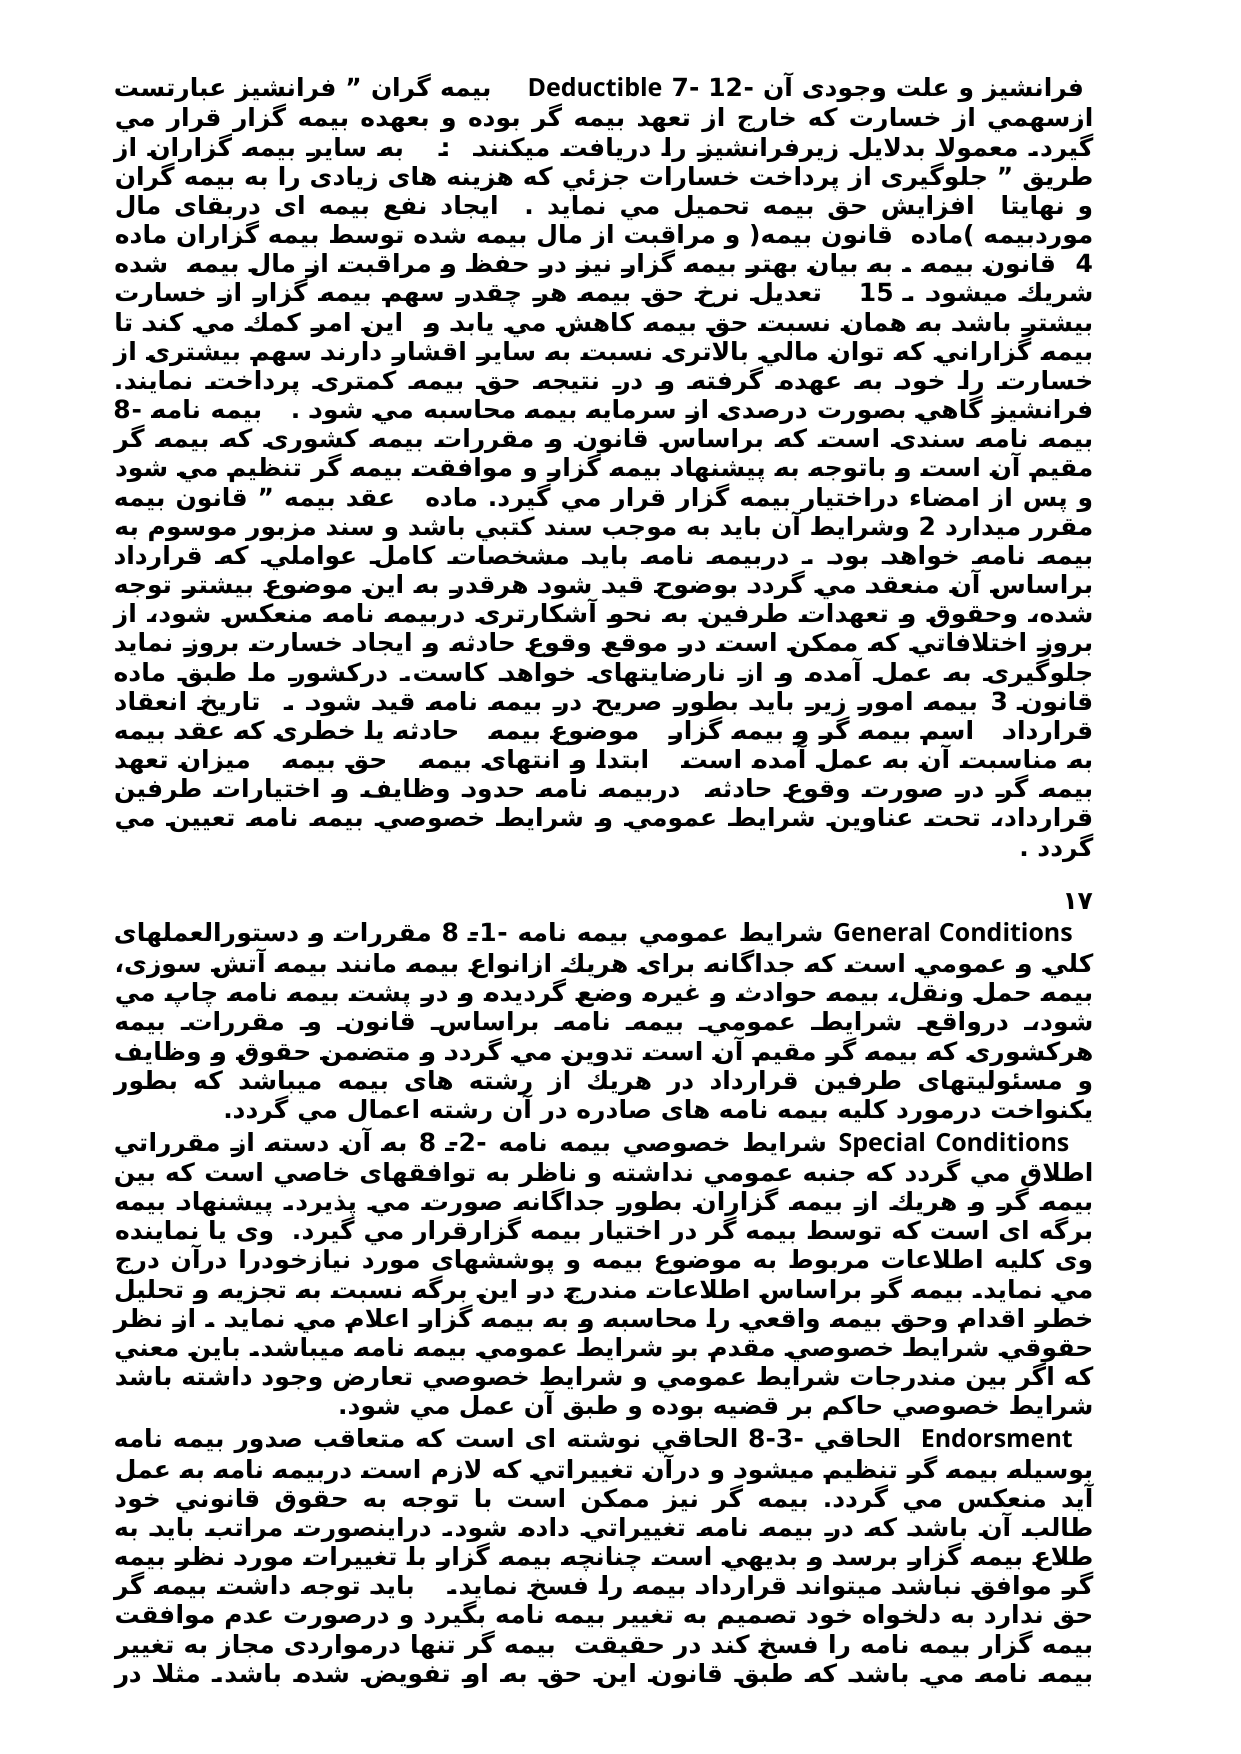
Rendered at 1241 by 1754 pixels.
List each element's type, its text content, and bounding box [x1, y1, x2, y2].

text ١٧ [113, 886, 1093, 915]
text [113, 1421, 1093, 1688]
text Special Conditions ﺷﺮاﻳﻂ ﺧﺼﻮﺻﻲ ﺑﻴﻤﻪ ﻧﺎﻣﻪ -2- 8 ﺑﻪ آن دﺳﺘﻪ از ﻣﻘﺮراﺗﻲ اﻃﻼق ﻣﻲ ﮔﺮدد ﻛﻪ ﺟﻨﺒﻪ ﻋﻤﻮﻣﻲ ﻧﺪاﺷﺘﻪ و ﻧﺎﻇﺮ ﺑﻪ ﺗﻮاﻓﻘﻬﺎی ﺧﺎﺻﻲ اﺳﺖ ﻛﻪ ﺑﻴﻦ ﺑﻴﻤﻪ ﮔﺮ و ﻫﺮﻳﻚ از ﺑﻴﻤﻪ ﮔﺰاران ﺑﻄﻮر ﺟﺪاﮔﺎﻧﻪ ﺻﻮرت ﻣﻲ ﭘﺬﻳﺮد. ﭘﻴﺸﻨﻬﺎد ﺑﻴﻤﻪ ﺑﺮﮔﻪ ای اﺳﺖ ﻛﻪ ﺗﻮﺳﻂ ﺑﻴﻤﻪ ﮔﺮ در اﺧﺘﻴﺎر ﺑﻴﻤﻪ ﮔﺰارﻗﺮار ﻣﻲ ﮔﻴﺮد. وی ﻳﺎ ﻧﻤﺎﻳﻨﺪه وی ﻛﻠﻴﻪ اﻃﻼﻋﺎت ﻣﺮﺑﻮط ﺑﻪ ﻣﻮﺿﻮع ﺑﻴﻤﻪ و ﭘﻮﺷﺸﻬﺎی ﻣﻮرد ﻧﻴﺎزﺧﻮدرا درآن درج ﻣﻲ ﻧﻤﺎﻳﺪ. ﺑﻴﻤﻪ ﮔﺮ ﺑﺮاﺳﺎس اﻃﻼﻋﺎت ﻣﻨﺪرج در اﻳﻦ ﺑﺮﮔﻪ ﻧﺴﺒﺖ ﺑﻪ ﺗﺠﺰﻳﻪ و ﺗﺤﻠﻴﻞ ﺧﻄﺮ اﻗﺪام وﺣﻖ ﺑﻴﻤﻪ واﻗﻌﻲ را ﻣﺤﺎﺳﺒﻪ و ﺑﻪ ﺑﻴﻤﻪ ﮔﺰار اﻋﻼم ﻣﻲ ﻧﻤﺎﻳﺪ . از ﻧﻈﺮ ﺣﻘﻮﻗﻲ ﺷﺮاﻳﻂ ﺧﺼﻮﺻﻲ ﻣﻘﺪم ﺑﺮ ﺷﺮاﻳﻂ ﻋﻤﻮﻣﻲ ﺑﻴﻤﻪ ﻧﺎﻣﻪ ﻣﻴﺒﺎﺷﺪ. ﺑﺎﻳﻦ ﻣﻌﻨﻲ ﻛﻪ اﮔﺮ ﺑﻴﻦ ﻣﻨﺪرﺟﺎت ﺷﺮاﻳﻂ ﻋﻤﻮﻣﻲ و ﺷﺮاﻳﻂ ﺧﺼﻮﺻﻲ ﺗﻌﺎرض وﺟﻮد داﺷﺘﻪ ﺑﺎﺷﺪ ﺷﺮاﻳﻂ ﺧﺼﻮﺻﻲ ﺣﺎﻛﻢ ﺑﺮ ﻗﻀﻴﻪ ﺑﻮده و ﻃﺒﻖ آن ﻋﻤﻞ ﻣﻲ ﺷﻮد. [113, 1124, 1093, 1421]
text General Conditions ﺷﺮاﻳﻂ ﻋﻤﻮﻣﻲ ﺑﻴﻤﻪ ﻧﺎﻣﻪ -1- 8 ﻣﻘﺮرات و دﺳﺘﻮراﻟﻌﻤﻠﻬﺎی ﻛﻠﻲ و ﻋﻤﻮﻣﻲ اﺳﺖ ﻛﻪ ﺟﺪاﮔﺎﻧﻪ ﺑﺮای ﻫﺮﻳﻚ ازاﻧﻮاع ﺑﻴﻤﻪ ﻣﺎﻧﻨﺪ ﺑﻴﻤﻪ آﺗﺶ ﺳﻮزی، ﺑﻴﻤﻪ ﺣﻤﻞ وﻧﻘﻞ، ﺑﻴﻤﻪ ﺣﻮادث و ﻏﻴﺮه وﺿﻊ ﮔﺮدﻳﺪه و در ﭘﺸﺖ ﺑﻴﻤﻪ ﻧﺎﻣﻪ ﭼﺎپ ﻣﻲ ﺷﻮد، درواﻗﻊ ﺷﺮاﻳﻂ ﻋﻤﻮﻣﻲ ﺑﻴﻤﻪ ﻧﺎﻣﻪ ﺑﺮاﺳﺎس ﻗﺎﻧﻮن و ﻣﻘﺮرات ﺑﻴﻤﻪ ﻫﺮﻛﺸﻮری ﻛﻪ ﺑﻴﻤﻪ ﮔﺮ ﻣﻘﻴﻢ آن اﺳﺖ ﺗﺪوﻳﻦ ﻣﻲ ﮔﺮدد و ﻣﺘﻀﻤﻦ ﺣﻘﻮق و وﻇﺎﻳﻒ و ﻣﺴﺌﻮﻟﻴﺘﻬﺎی ﻃﺮﻓﻴﻦ ﻗﺮارداد در ﻫﺮﻳﻚ از رﺷﺘﻪ ﻫﺎی ﺑﻴﻤﻪ ﻣﻴﺒﺎﺷﺪ ﻛﻪ ﺑﻄﻮر ﻳﻜﻨﻮاﺧﺖ درﻣﻮرد ﻛﻠﻴﻪ ﺑﻴﻤﻪ ﻧﺎﻣﻪ ﻫﺎی ﺻﺎدره در آن رﺷﺘﻪ اﻋﻤﺎل ﻣﻲ ﮔﺮدد. [113, 915, 1093, 1124]
text ﻓﺮاﻧﺸﻴﺰ و ﻋﻠﺖ وﺟﻮدی آن -12 -7 Deductible ﺑﻴﻤﻪ ﮔﺮان ” ﻓﺮاﻧﺸﻴﺰ ﻋﺒﺎرﺗﺴﺖ ازﺳﻬﻤﻲ از ﺧﺴﺎرت ﻛﻪ ﺧﺎرج از ﺗﻌﻬﺪ ﺑﻴﻤﻪ ﮔﺮ ﺑﻮده و ﺑﻌﻬﺪه ﺑﻴﻤﻪ ﮔﺰار ﻗﺮار ﻣﻲ ﮔﻴﺮد. ﻣﻌﻤﻮﻻ ﺑﺪﻻﻳﻞ زﻳﺮﻓﺮاﻧﺸﻴﺰ را درﻳﺎﻓﺖ ﻣﻴﻜﻨﻨﺪ : ﺑﻪ ﺳﺎﻳﺮ ﺑﻴﻤﻪ ﮔﺰاران از ﻃﺮﻳﻖ ” ﺟﻠﻮﮔﻴﺮی از ﭘﺮداﺧﺖ ﺧﺴﺎرات ﺟﺰﺋﻲ ﻛﻪ ﻫﺰﻳﻨﻪ ﻫﺎی زﻳﺎدی را ﺑﻪ ﺑﻴﻤﻪ ﮔﺮان و ﻧﻬﺎﻳﺘﺎ اﻓﺰاﻳﺶ ﺣﻖ ﺑﻴﻤﻪ ﺗﺤﻤﻴﻞ ﻣﻲ ﻧﻤﺎﻳﺪ . اﻳﺠﺎد ﻧﻔﻊ ﺑﻴﻤﻪ ای درﺑﻘﺎی ﻣﺎل ﻣﻮردﺑﻴﻤﻪ )ﻣﺎده ﻗﺎﻧﻮن ﺑﻴﻤﻪ( و ﻣﺮاﻗﺒﺖ از ﻣﺎل ﺑﻴﻤﻪ ﺷﺪه ﺗﻮﺳﻂ ﺑﻴﻤﻪ ﮔﺰاران ﻣﺎده 4 ﻗﺎﻧﻮن ﺑﻴﻤﻪ . ﺑﻪ ﺑﻴﺎن ﺑﻬﺘﺮ ﺑﻴﻤﻪ ﮔﺰار ﻧﻴﺰ در ﺣﻔﻆ و ﻣﺮاﻗﺒﺖ از ﻣﺎل ﺑﻴﻤﻪ ﺷﺪه ﺷﺮﻳﻚ ﻣﻴﺸﻮد . 15 ﺗﻌﺪﻳﻞ ﻧﺮخ ﺣﻖ ﺑﻴﻤﻪ ﻫﺮ ﭼﻘﺪر ﺳﻬﻢ ﺑﻴﻤﻪ ﮔﺰار از ﺧﺴﺎرت ﺑﻴﺸﺘﺮ ﺑﺎﺷﺪ ﺑﻪ ﻫﻤﺎن ﻧﺴﺒﺖ ﺣﻖ ﺑﻴﻤﻪ ﻛﺎﻫﺶ ﻣﻲ ﻳﺎﺑﺪ و اﻳﻦ اﻣﺮ ﻛﻤﻚ ﻣﻲ ﻛﻨﺪ ﺗﺎ ﺑﻴﻤﻪ ﮔﺰاراﻧﻲ ﻛﻪ ﺗﻮان ﻣﺎﻟﻲ ﺑﺎﻻﺗﺮی ﻧﺴﺒﺖ ﺑﻪ ﺳﺎﻳﺮ اﻗﺸﺎر دارﻧﺪ ﺳﻬﻢ ﺑﻴﺸﺘﺮی از ﺧﺴﺎرت را ﺧﻮد ﺑﻪ ﻋﻬﺪه ﮔﺮﻓﺘﻪ و در ﻧﺘﻴﺠﻪ ﺣﻖ ﺑﻴﻤﻪ ﻛﻤﺘﺮی ﭘﺮداﺧﺖ ﻧﻤﺎﻳﻨﺪ. ﻓﺮاﻧﺸﻴﺰ ﮔﺎﻫﻲ ﺑﺼﻮرت درﺻﺪی از ﺳﺮﻣﺎﻳﻪ ﺑﻴﻤﻪ ﻣﺤﺎﺳﺒﻪ ﻣﻲ ﺷﻮد . ﺑﻴﻤﻪ ﻧﺎﻣﻪ -8 ﺑﻴﻤﻪ ﻧﺎﻣﻪ ﺳﻨﺪی اﺳﺖ ﻛﻪ ﺑﺮاﺳﺎس ﻗﺎﻧﻮن و ﻣﻘﺮرات ﺑﻴﻤﻪ ﻛﺸﻮری ﻛﻪ ﺑﻴﻤﻪ ﮔﺮ ﻣﻘﻴﻢ آن اﺳﺖ و ﺑﺎﺗﻮﺟﻪ ﺑﻪ ﭘﻴﺸﻨﻬﺎد ﺑﻴﻤﻪ ﮔﺰار و ﻣﻮاﻓﻘﺖ ﺑﻴﻤﻪ ﮔﺮ ﺗﻨﻈﻴﻢ ﻣﻲ ﺷﻮد و ﭘﺲ از اﻣﻀﺎء دراﺧﺘﻴﺎر ﺑﻴﻤﻪ ﮔﺰار ﻗﺮار ﻣﻲ ﮔﻴﺮد. ﻣﺎده ﻋﻘﺪ ﺑﻴﻤﻪ ” ﻗﺎﻧﻮن ﺑﻴﻤﻪ ﻣﻘﺮر ﻣﻴﺪارد 2 وﺷﺮاﻳﻂ آن ﺑﺎﻳﺪ ﺑﻪ ﻣﻮﺟﺐ ﺳﻨﺪ ﻛﺘﺒﻲ ﺑﺎﺷﺪ و ﺳﻨﺪ ﻣﺰﺑﻮر ﻣﻮﺳﻮم ﺑﻪ ﺑﻴﻤﻪ ﻧﺎﻣﻪ ﺧﻮاﻫﺪ ﺑﻮد . درﺑﻴﻤﻪ ﻧﺎﻣﻪ ﺑﺎﻳﺪ ﻣﺸﺨﺼﺎت ﻛﺎﻣﻞ ﻋﻮاﻣﻠﻲ ﻛﻪ ﻗﺮارداد ﺑﺮاﺳﺎس آن ﻣﻨﻌﻘﺪ ﻣﻲ ﮔﺮدد ﺑﻮﺿﻮح ﻗﻴﺪ ﺷﻮد ﻫﺮﻗﺪر ﺑﻪ اﻳﻦ ﻣﻮﺿﻮع ﺑﻴﺸﺘﺮ ﺗﻮﺟﻪ ﺷﺪه، وﺣﻘﻮق و ﺗﻌﻬﺪات ﻃﺮﻓﻴﻦ ﺑﻪ ﻧﺤﻮ آﺷﻜﺎرﺗﺮی درﺑﻴﻤﻪ ﻧﺎﻣﻪ ﻣﻨﻌﻜﺲ ﺷﻮد، از ﺑﺮوز اﺧﺘﻼﻓﺎﺗﻲ ﻛﻪ ﻣﻤﻜﻦ اﺳﺖ در ﻣﻮﻗﻊ وﻗﻮع ﺣﺎدﺛﻪ و اﻳﺠﺎد ﺧﺴﺎرت ﺑﺮوز ﻧﻤﺎﻳﺪ ﺟﻠﻮﮔﻴﺮی ﺑﻪ ﻋﻤﻞ آﻣﺪه و از ﻧﺎرﺿﺎﻳﺘﻬﺎی ﺧﻮاﻫﺪ ﻛﺎﺳﺖ. درﻛﺸﻮر ﻣﺎ ﻃﺒﻖ ﻣﺎده ﻗﺎﻧﻮن 3 ﺑﻴﻤﻪ اﻣﻮر زﻳﺮ ﺑﺎﻳﺪ ﺑﻄﻮر ﺻﺮﻳﺢ در ﺑﻴﻤﻪ ﻧﺎﻣﻪ ﻗﻴﺪ ﺷﻮد . ﺗﺎرﻳﺦ اﻧﻌﻘﺎد ﻗﺮارداد اﺳﻢ ﺑﻴﻤﻪ ﮔﺮ و ﺑﻴﻤﻪ ﮔﺰار ﻣﻮﺿﻮع ﺑﻴﻤﻪ ﺣﺎدﺛﻪ ﻳﺎ ﺧﻄﺮی ﻛﻪ ﻋﻘﺪ ﺑﻴﻤﻪ ﺑﻪ ﻣﻨﺎﺳﺒﺖ آن ﺑﻪ ﻋﻤﻞ آﻣﺪه اﺳﺖ اﺑﺘﺪا و اﻧﺘﻬﺎی ﺑﻴﻤﻪ ﺣﻖ ﺑﻴﻤﻪ ﻣﻴﺰان ﺗﻌﻬﺪ ﺑﻴﻤﻪ ﮔﺮ در ﺻﻮرت وﻗﻮع ﺣﺎدﺛﻪ درﺑﻴﻤﻪ ﻧﺎﻣﻪ ﺣﺪود وﻇﺎﻳﻒ و اﺧﺘﻴﺎرات ﻃﺮﻓﻴﻦ ﻗﺮارداد، ﺗﺤﺖ ﻋﻨﺎوﻳﻦ ﺷﺮاﻳﻂ ﻋﻤﻮﻣﻲ و ﺷﺮاﻳﻂ ﺧﺼﻮﺻﻲ ﺑﻴﻤﻪ ﻧﺎﻣﻪ ﺗﻌﻴﻴﻦ ﻣﻲ ﮔﺮدد . [113, 69, 1093, 862]
